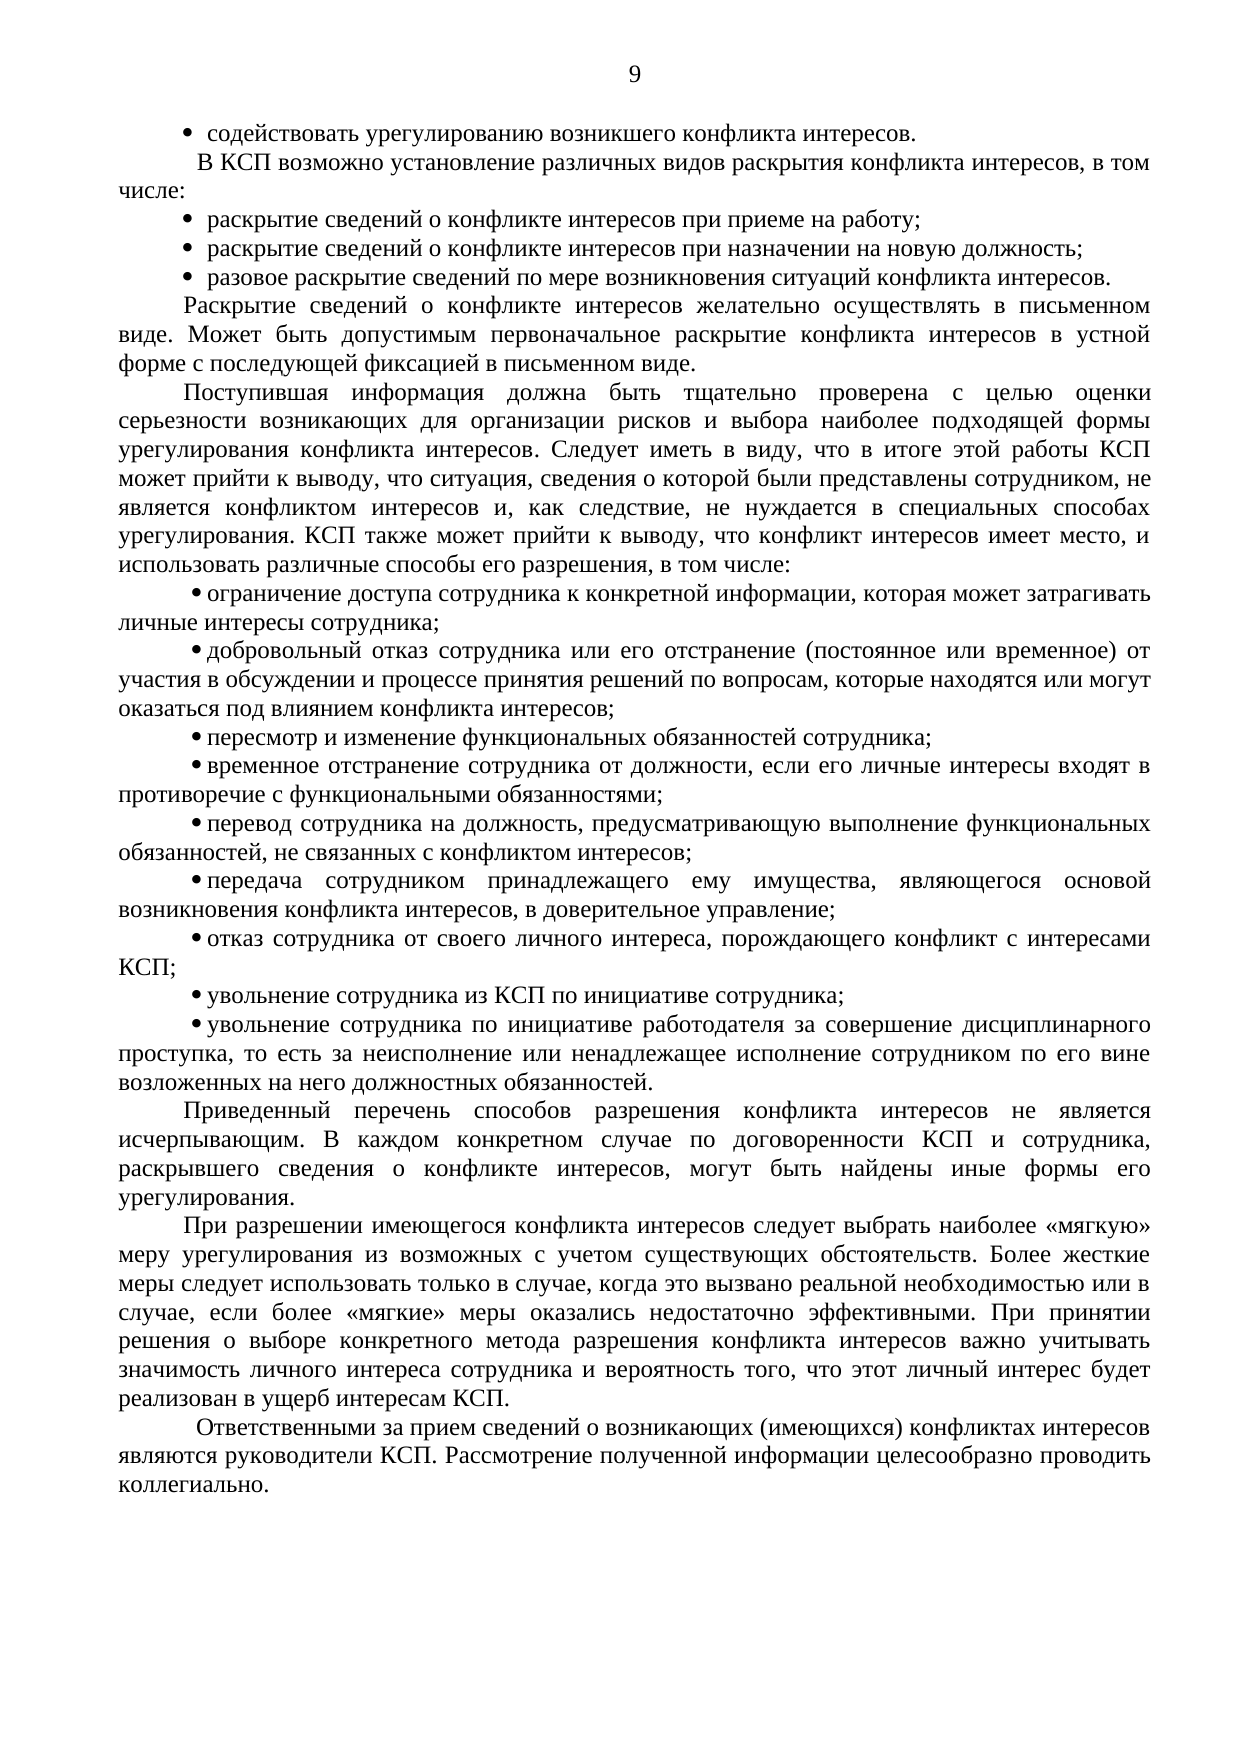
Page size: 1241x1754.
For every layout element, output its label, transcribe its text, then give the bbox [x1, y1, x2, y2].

list передача сотрудником принадлежащего ему имущества, являющегося основой возникновения конфликта интересов, в доверительное управление; [118, 866, 1152, 923]
text Ответственными за прием сведений о возникающих (имеющихся) конфликтах интересов являются руководители КСП. Рассмотрение полученной информации целесообразно проводить коллегиально. [118, 1412, 1152, 1498]
text Приведенный перечень способов разрешения конфликта интересов не является исчерпывающим. В каждом конкретном случае по договоренности КСП и сотрудника, раскрывшего сведения о конфликте интересов, могут быть найдены иные формы его урегулирования. [118, 1096, 1152, 1211]
list увольнение сотрудника из КСП по инициативе сотрудника; [118, 981, 1152, 1009]
list пересмотр и изменение функциональных обязанностей сотрудника; [118, 722, 1152, 751]
list раскрытие сведений о конфликте интересов при назначении на новую должность; [118, 233, 1152, 262]
text При разрешении имеющегося конфликта интересов следует выбрать наиболее «мягкую» меру урегулирования из возможных с учетом существующих обстоятельств. Более жесткие меры следует использовать только в случае, когда это вызвано реальной необходимостью или в случае, если более «мягкие» меры оказались недостаточно эффективными. При принятии решения о выборе конкретного метода разрешения конфликта интересов важно учитывать значимость личного интереса сотрудника и вероятность того, что этот личный интерес будет реализован в ущерб интересам КСП. [118, 1211, 1152, 1412]
list разовое раскрытие сведений по мере возникновения ситуаций конфликта интересов. [118, 262, 1152, 291]
list ограничение доступа сотрудника к конкретной информации, которая может затрагивать личные интересы сотрудника; [118, 578, 1152, 636]
list перевод сотрудника на должность, предусматривающую выполнение функциональных обязанностей, не связанных с конфликтом интересов; [118, 808, 1152, 866]
list добровольный отказ сотрудника или его отстранение (постоянное или временное) от участия в обсуждении и процессе принятия решений по вопросам, которые находятся или могут оказаться под влиянием конфликта интересов; [118, 636, 1152, 722]
list содействовать урегулированию возникшего конфликта интересов. [118, 118, 1152, 147]
list увольнение сотрудника по инициативе работодателя за совершение дисциплинарного проступка, то есть за неисполнение или ненадлежащее исполнение сотрудником по его вине возложенных на него должностных обязанностей. [118, 1009, 1152, 1096]
list раскрытие сведений о конфликте интересов при приеме на работу; [118, 204, 1152, 233]
text Раскрытие сведений о конфликте интересов желательно осуществлять в письменном виде. Может быть допустимым первоначальное раскрытие конфликта интересов в устной форме с последующей фиксацией в письменном виде. [118, 291, 1152, 377]
list временное отстранение сотрудника от должности, если его личные интересы входят в противоречие с функциональными обязанностями; [118, 751, 1152, 808]
text В КСП возможно установление различных видов раскрытия конфликта интересов, в том числе: [118, 147, 1152, 204]
list отказ сотрудника от своего личного интереса, порождающего конфликт с интересами КСП; [118, 923, 1152, 981]
text Поступившая информация должна быть тщательно проверена с целью оценки серьезности возникающих для организации рисков и выбора наиболее подходящей формы урегулирования конфликта интересов. Следует иметь в виду, что в итоге этой работы КСП может прийти к выводу, что ситуация, сведения о которой были представлены сотрудником, не является конфликтом интересов и, как следствие, не нуждается в специальных способах урегулирования. КСП также может прийти к выводу, что конфликт интересов имеет место, и использовать различные способы его разрешения, в том числе: [118, 377, 1152, 578]
